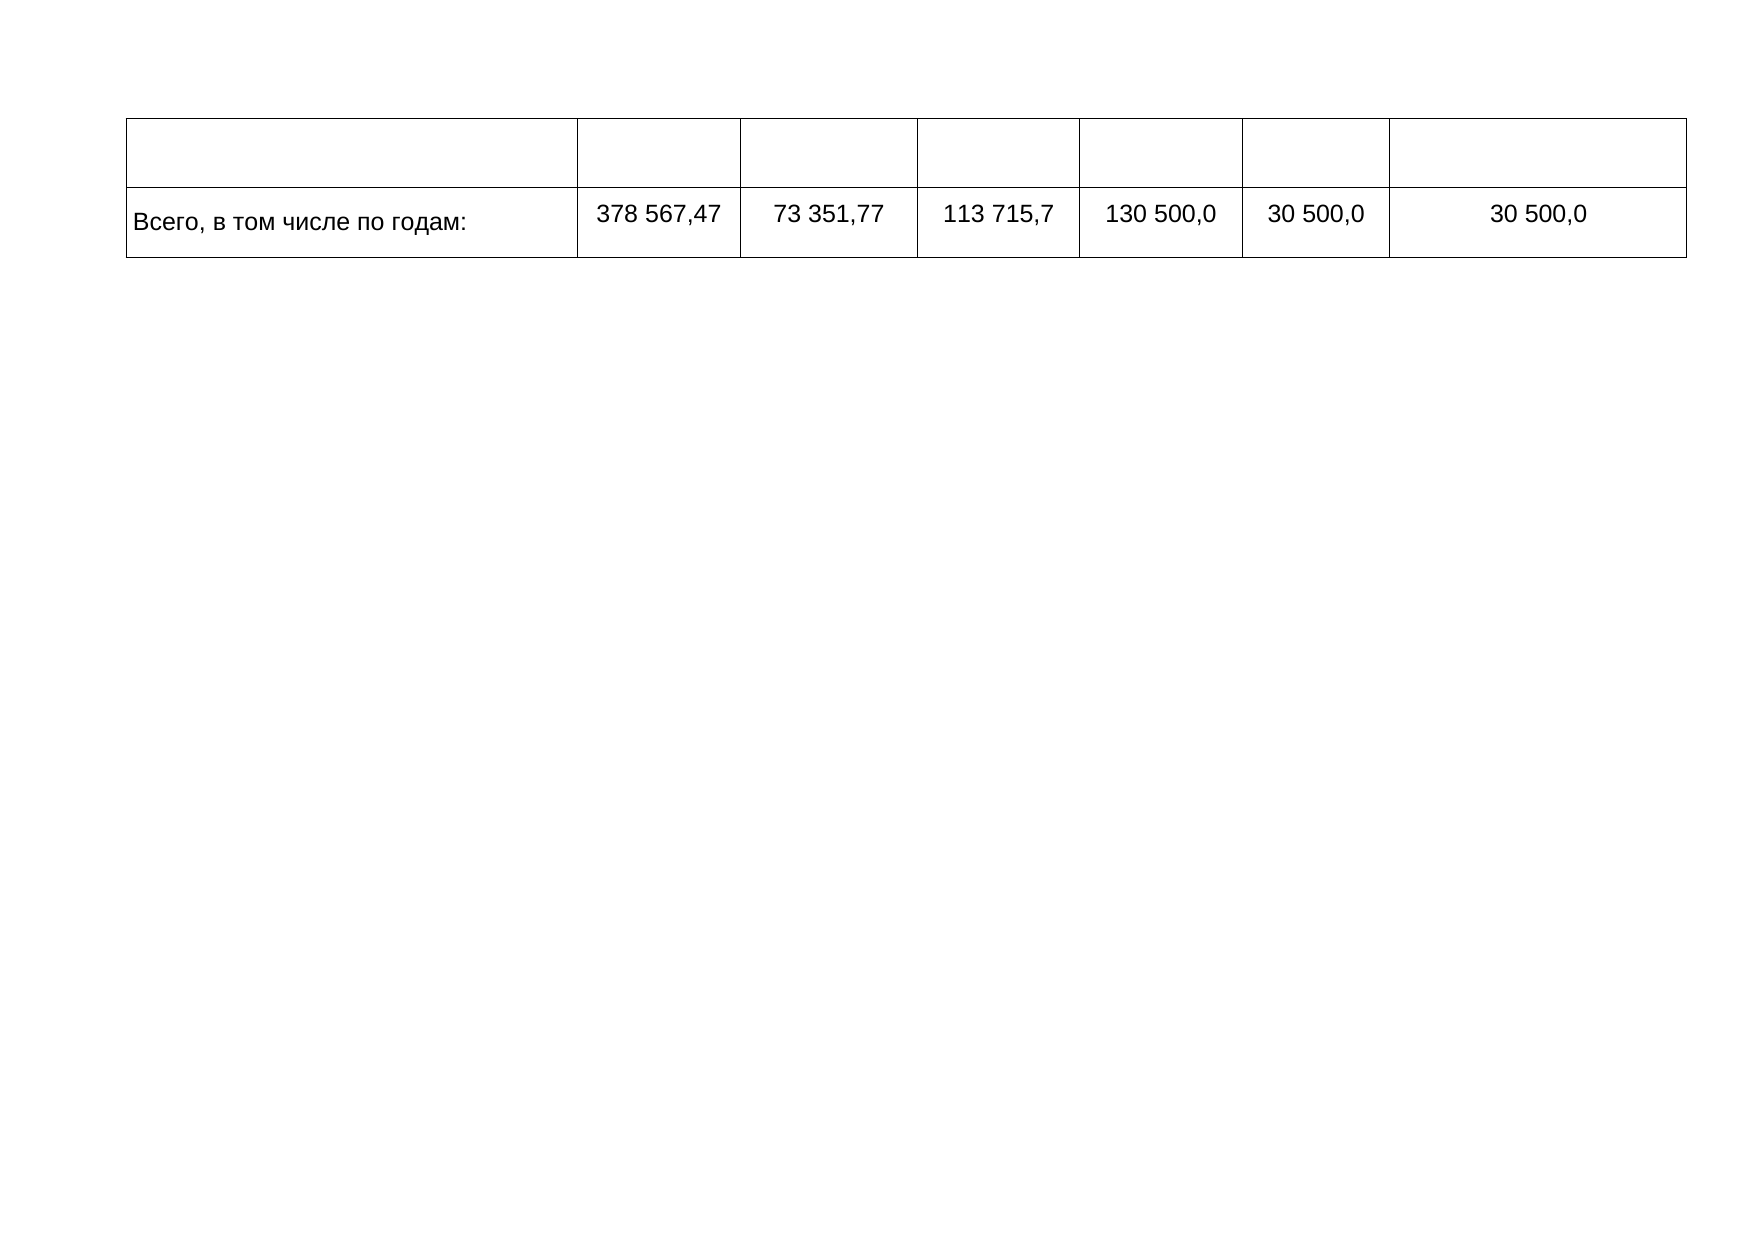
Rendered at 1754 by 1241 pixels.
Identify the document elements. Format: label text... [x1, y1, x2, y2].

table_cell 0 [741, 119, 917, 187]
table_cell 378 567,47 [578, 188, 740, 257]
table_cell 0 [1390, 119, 1686, 187]
table_cell 0 [918, 119, 1079, 187]
table_cell 113 715,7 [918, 188, 1079, 257]
table_cell 30 500,0 [1390, 188, 1686, 257]
table_cell 130 500,0 [1080, 188, 1242, 257]
table_cell 0 [1243, 119, 1389, 187]
table_cell 0 [578, 119, 740, 187]
table_cell 30 500,0 [1243, 188, 1389, 257]
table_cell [127, 119, 577, 187]
table_cell 0 [1080, 119, 1242, 187]
table_cell 73 351,77 [741, 188, 917, 257]
table_cell Всего, в том числе по годам: [127, 188, 577, 257]
